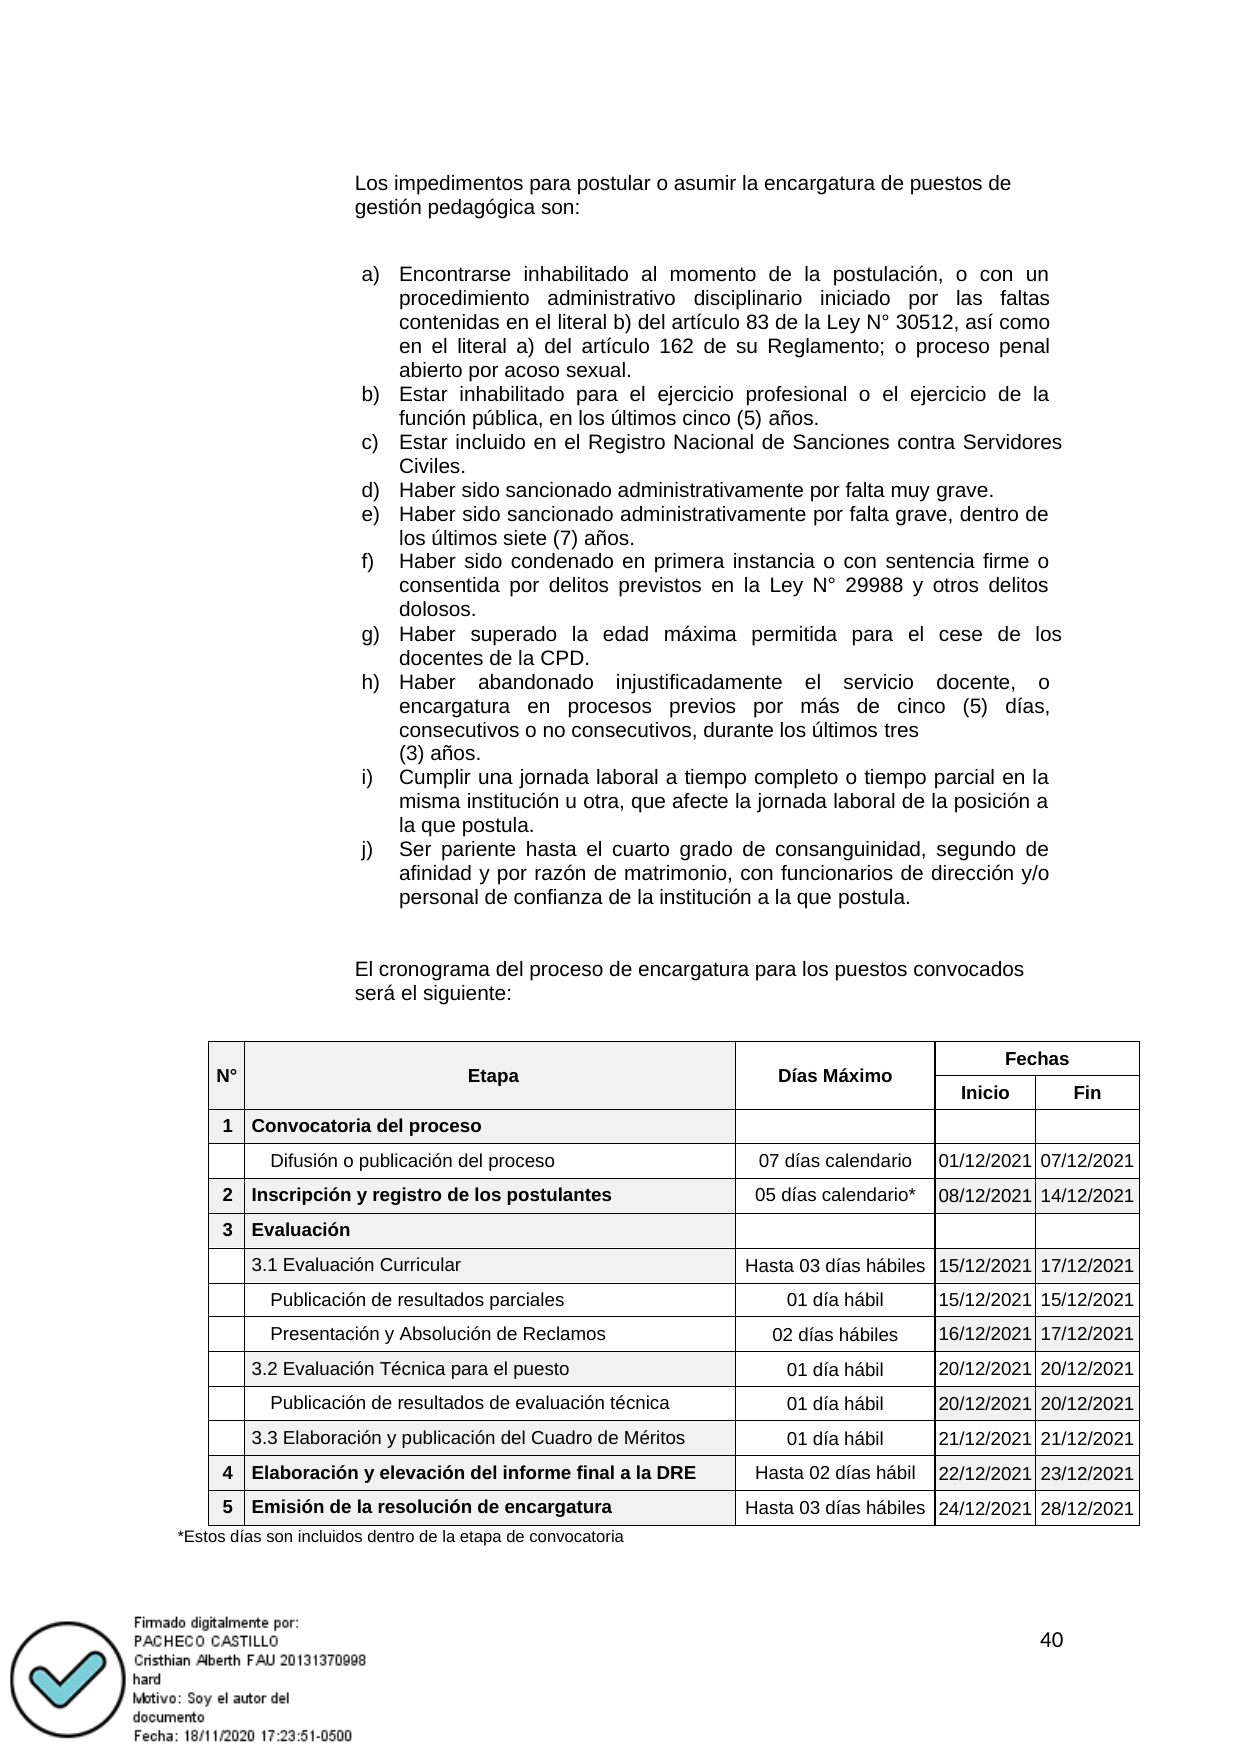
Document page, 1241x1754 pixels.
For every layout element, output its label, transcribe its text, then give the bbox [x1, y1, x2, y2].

list Cumplir una jornada laboral a tiempo completo o tiempo parcial en la misma institución u otra, que afecte la jornada laboral de la posición a la que postula. [361, 765, 1050, 837]
table_header Etapa [245, 1042, 735, 1109]
table_cell Hasta 02 días hábil [736, 1456, 934, 1490]
table_cell Publicación de resultados de evaluación técnica [245, 1387, 735, 1420]
table_cell 17/12/2021 [1036, 1249, 1139, 1282]
table_cell 08/12/2021 [936, 1179, 1035, 1213]
table_cell 4 [209, 1456, 244, 1490]
table_cell [736, 1110, 934, 1143]
table_cell Hasta 03 días hábiles [736, 1249, 934, 1282]
table_cell 01 día hábil [736, 1421, 934, 1455]
table_cell 07 días calendario [736, 1144, 934, 1178]
text *Estos días son incluidos dentro de la etapa de convocatoria [177, 1031, 1063, 1546]
table_cell 3.3 Elaboración y publicación del Cuadro de Méritos [245, 1421, 735, 1455]
table_cell [209, 1284, 244, 1316]
table_cell [936, 1110, 1035, 1143]
table_cell Convocatoria del proceso [245, 1110, 735, 1143]
table_cell 2 [209, 1179, 244, 1213]
text El cronograma del proceso de encargatura para los puestos convocados será el siguiente: [354, 956, 1063, 1004]
table_cell Presentación y Absolución de Reclamos [245, 1317, 735, 1351]
table_cell 3 [209, 1214, 244, 1247]
table_cell 20/12/2021 [936, 1352, 1035, 1386]
text (3) años. [399, 741, 1063, 765]
table_cell Inicio [936, 1076, 1035, 1109]
table_cell Fin [1036, 1076, 1139, 1109]
table_header N° [209, 1042, 244, 1109]
table_cell Hasta 03 días hábiles [736, 1491, 934, 1525]
table_cell 05 días calendario* [736, 1179, 934, 1213]
table_cell 01/12/2021 [936, 1144, 1035, 1178]
table_cell 17/12/2021 [1036, 1317, 1139, 1351]
table_cell 5 [209, 1491, 244, 1525]
table_cell 20/12/2021 [936, 1387, 1035, 1420]
table_cell Elaboración y elevación del informe final a la DRE [245, 1456, 735, 1490]
table_cell Inscripción y registro de los postulantes [245, 1179, 735, 1213]
table_header Días Máximo [736, 1042, 934, 1109]
table_cell [209, 1144, 244, 1178]
table_cell 24/12/2021 [936, 1491, 1035, 1525]
text Los impedimentos para postular o asumir la encargatura de puestos de gestión pedagógica son: [354, 171, 1063, 219]
table_cell 28/12/2021 [1036, 1491, 1139, 1525]
list Estar incluido en el Registro Nacional de Sanciones contra Servidores Civiles. [361, 429, 1063, 477]
list Ser pariente hasta el cuarto grado de consanguinidad, segundo de afinidad y por razón de matrimonio, con funcionarios de dirección y/o personal de confianza de la institución a la que postula. [361, 837, 1050, 909]
table_cell 01 día hábil [736, 1284, 934, 1316]
table_cell [736, 1214, 934, 1247]
table_cell 15/12/2021 [936, 1249, 1035, 1282]
table_cell 14/12/2021 [1036, 1179, 1139, 1213]
table_cell 3.2 Evaluación Técnica para el puesto [245, 1352, 735, 1386]
table_header Fechas [936, 1042, 1139, 1075]
table_cell 21/12/2021 [1036, 1421, 1139, 1455]
table_cell 02 días hábiles [736, 1317, 934, 1351]
table_cell Emisión de la resolución de encargatura [245, 1491, 735, 1525]
table_cell [209, 1249, 244, 1282]
list Haber sido condenado en primera instancia o con sentencia firme o consentida por delitos previstos en la Ley N° 29988 y otros delitos dolosos. [361, 549, 1050, 621]
list Haber sido sancionado administrativamente por falta muy grave. [361, 477, 1063, 501]
table_cell 07/12/2021 [1036, 1144, 1139, 1178]
table_cell 1 [209, 1110, 244, 1143]
table_cell 22/12/2021 [936, 1456, 1035, 1490]
table_cell 01 día hábil [736, 1352, 934, 1386]
table_cell 23/12/2021 [1036, 1456, 1139, 1490]
list Haber superado la edad máxima permitida para el cese de los docentes de la CPD. [361, 622, 1063, 669]
table_cell Difusión o publicación del proceso [245, 1144, 735, 1178]
list Estar inhabilitado para el ejercicio profesional o el ejercicio de la función pública, en los últimos cinco (5) años. [361, 381, 1050, 429]
table_cell Evaluación [245, 1214, 735, 1247]
table_cell [1036, 1214, 1139, 1247]
table_cell [936, 1214, 1035, 1247]
table_cell [209, 1421, 244, 1455]
table_cell 15/12/2021 [1036, 1284, 1139, 1316]
table_cell Publicación de resultados parciales [245, 1284, 735, 1316]
table_cell [209, 1317, 244, 1351]
picture [10, 1606, 375, 1754]
list Haber abandonado injustificadamente el servicio docente, o encargatura en procesos previos por más de cinco (5) días, consecutivos o no consecutivos, durante los últimos tres [361, 669, 1051, 741]
table_cell 20/12/2021 [1036, 1387, 1139, 1420]
table_cell 3.1 Evaluación Curricular [245, 1249, 735, 1282]
table_cell [209, 1387, 244, 1420]
table_cell 21/12/2021 [936, 1421, 1035, 1455]
table_cell 15/12/2021 [936, 1284, 1035, 1316]
table_cell 20/12/2021 [1036, 1352, 1139, 1386]
table_cell 16/12/2021 [936, 1317, 1035, 1351]
list Haber sido sancionado administrativamente por falta grave, dentro de los últimos siete (7) años. [361, 501, 1050, 549]
table_cell [209, 1352, 244, 1386]
list Encontrarse inhabilitado al momento de la postulación, o con un procedimiento administrativo disciplinario iniciado por las faltas contenidas en el literal b) del artículo 83 de la Ley N° 30512, así como en el literal a) del artículo 162 de su Reglamento; o proceso penal abierto por acoso sexual. [361, 262, 1050, 381]
table_cell 01 día hábil [736, 1387, 934, 1420]
table_cell [1036, 1110, 1139, 1143]
